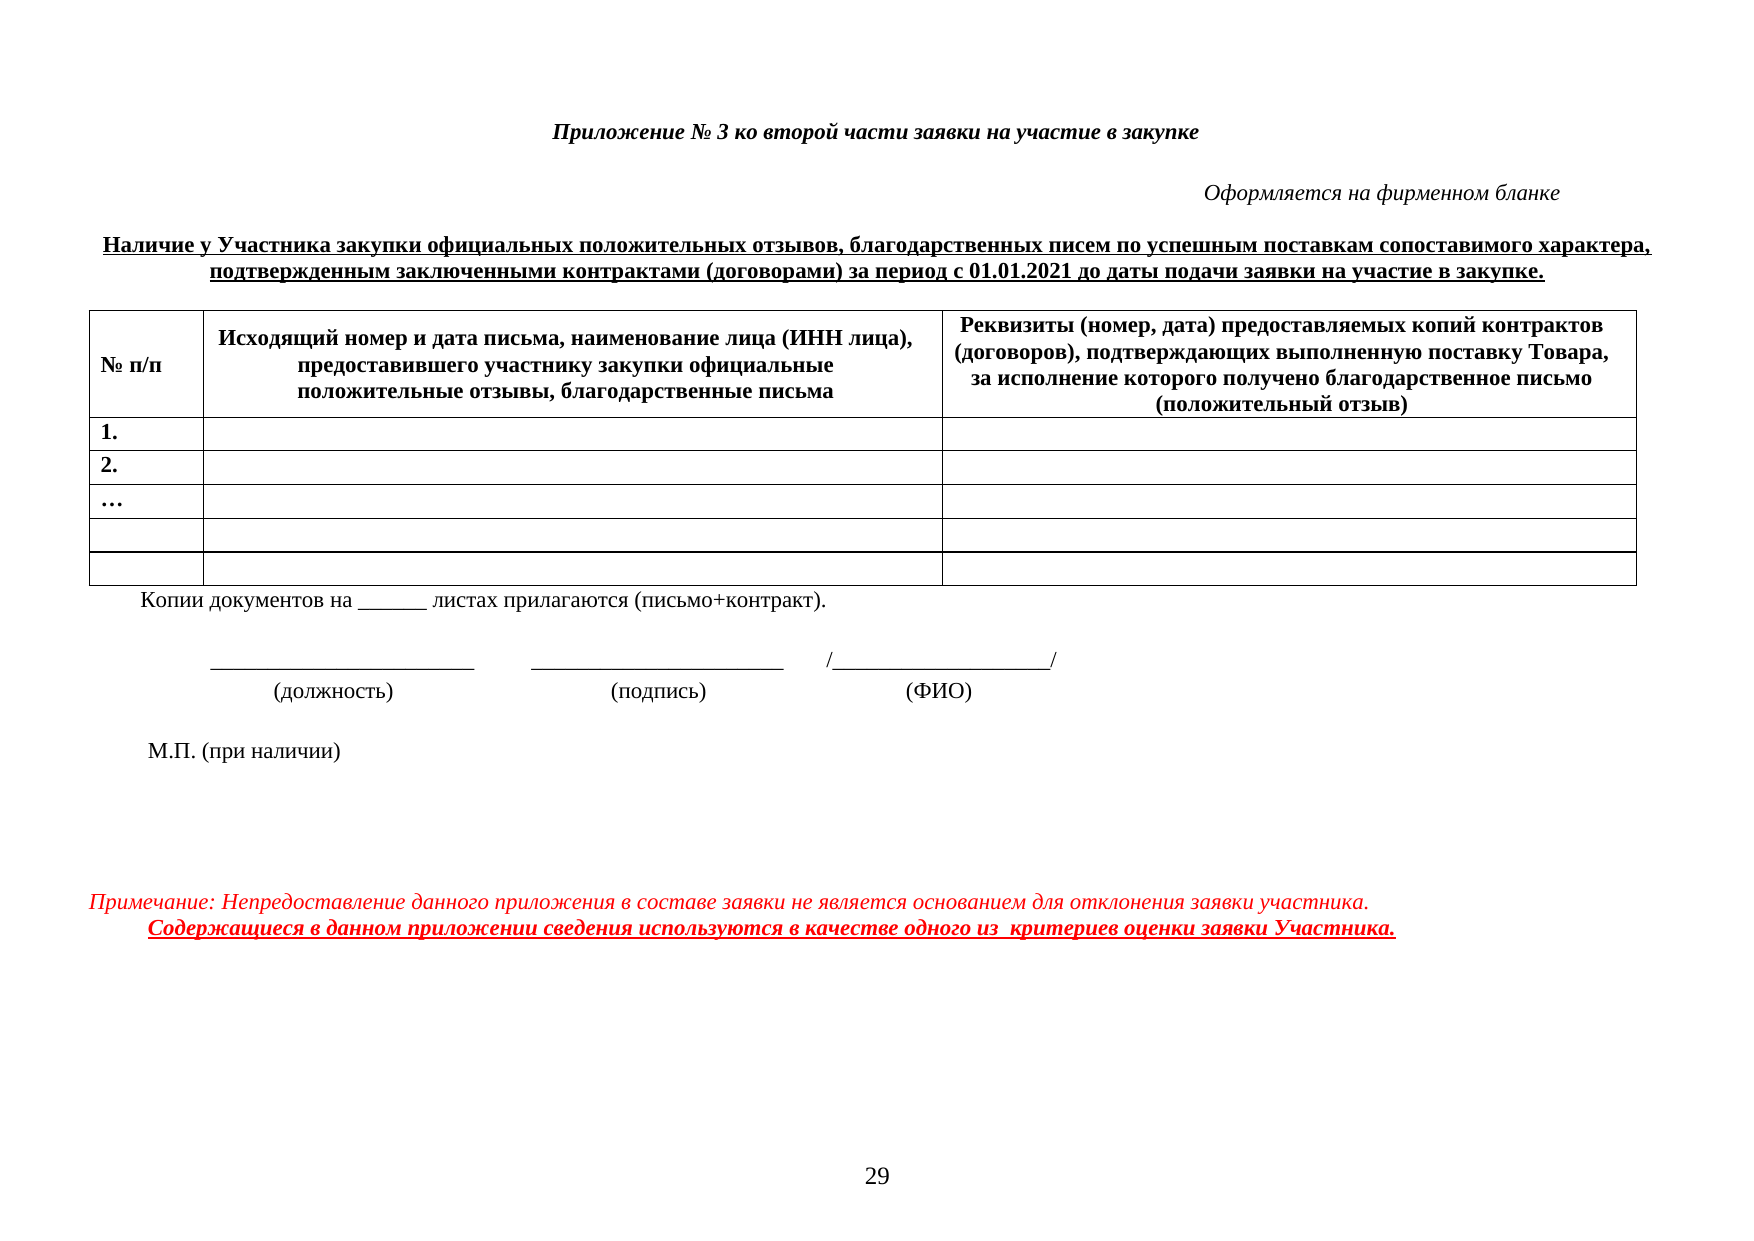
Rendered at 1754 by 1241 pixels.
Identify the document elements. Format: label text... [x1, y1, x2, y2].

table_cell [943, 553, 1636, 585]
table_cell [943, 485, 1636, 518]
text Копии документов на ______ листах прилагаются (письмо+контракт). [89, 586, 1651, 612]
table_cell [204, 553, 942, 585]
text М.П. (при наличии) [89, 737, 1665, 763]
text Примечание: Непредоставление данного приложения в составе заявки не является основанием для отклонения заявки участника. [89, 888, 1665, 914]
table_cell [204, 451, 942, 484]
table_cell [204, 485, 942, 518]
table_cell [943, 418, 1636, 450]
table_header Исходящий номер и дата письма, наименование лица (ИНН лица), предоставившего участнику закупки официальные положительные отзывы, благодарственные письма [204, 311, 942, 417]
text (должность) (подпись) (ФИО) [89, 677, 1665, 703]
text _______________________ ______________________ /___________________/ [89, 646, 1665, 673]
table_cell 1. [90, 418, 203, 450]
text Приложение № 3 ко второй части заявки на участие в закупке [89, 118, 1665, 144]
text Наличие у Участника закупки официальных положительных отзывов, благодарственных писем по успешным поставкам сопоставимого характера, подтвержденным заключенными контрактами (договорами) за период с 01.01.2021 до даты подачи заявки на участие в закупке. [89, 231, 1665, 284]
table_cell [943, 451, 1636, 484]
table_header № п/п [90, 311, 203, 417]
text Оформляется на фирменном бланке [89, 178, 1665, 205]
table_header Реквизиты (номер, дата) предоставляемых копий контрактов (договоров), подтверждающих выполненную поставку Товара, за исполнение которого получено благодарственное письмо (положительный отзыв) [943, 311, 1636, 417]
table_cell … [90, 485, 203, 518]
text Содержащиеся в данном приложении сведения используются в качестве одного из критериев оценки заявки Участника. [89, 914, 1665, 941]
table_cell [90, 519, 203, 551]
table_cell [943, 519, 1636, 551]
table_cell [204, 418, 942, 450]
table_cell 2. [90, 451, 203, 484]
table_cell [204, 519, 942, 551]
table_cell [90, 553, 203, 585]
